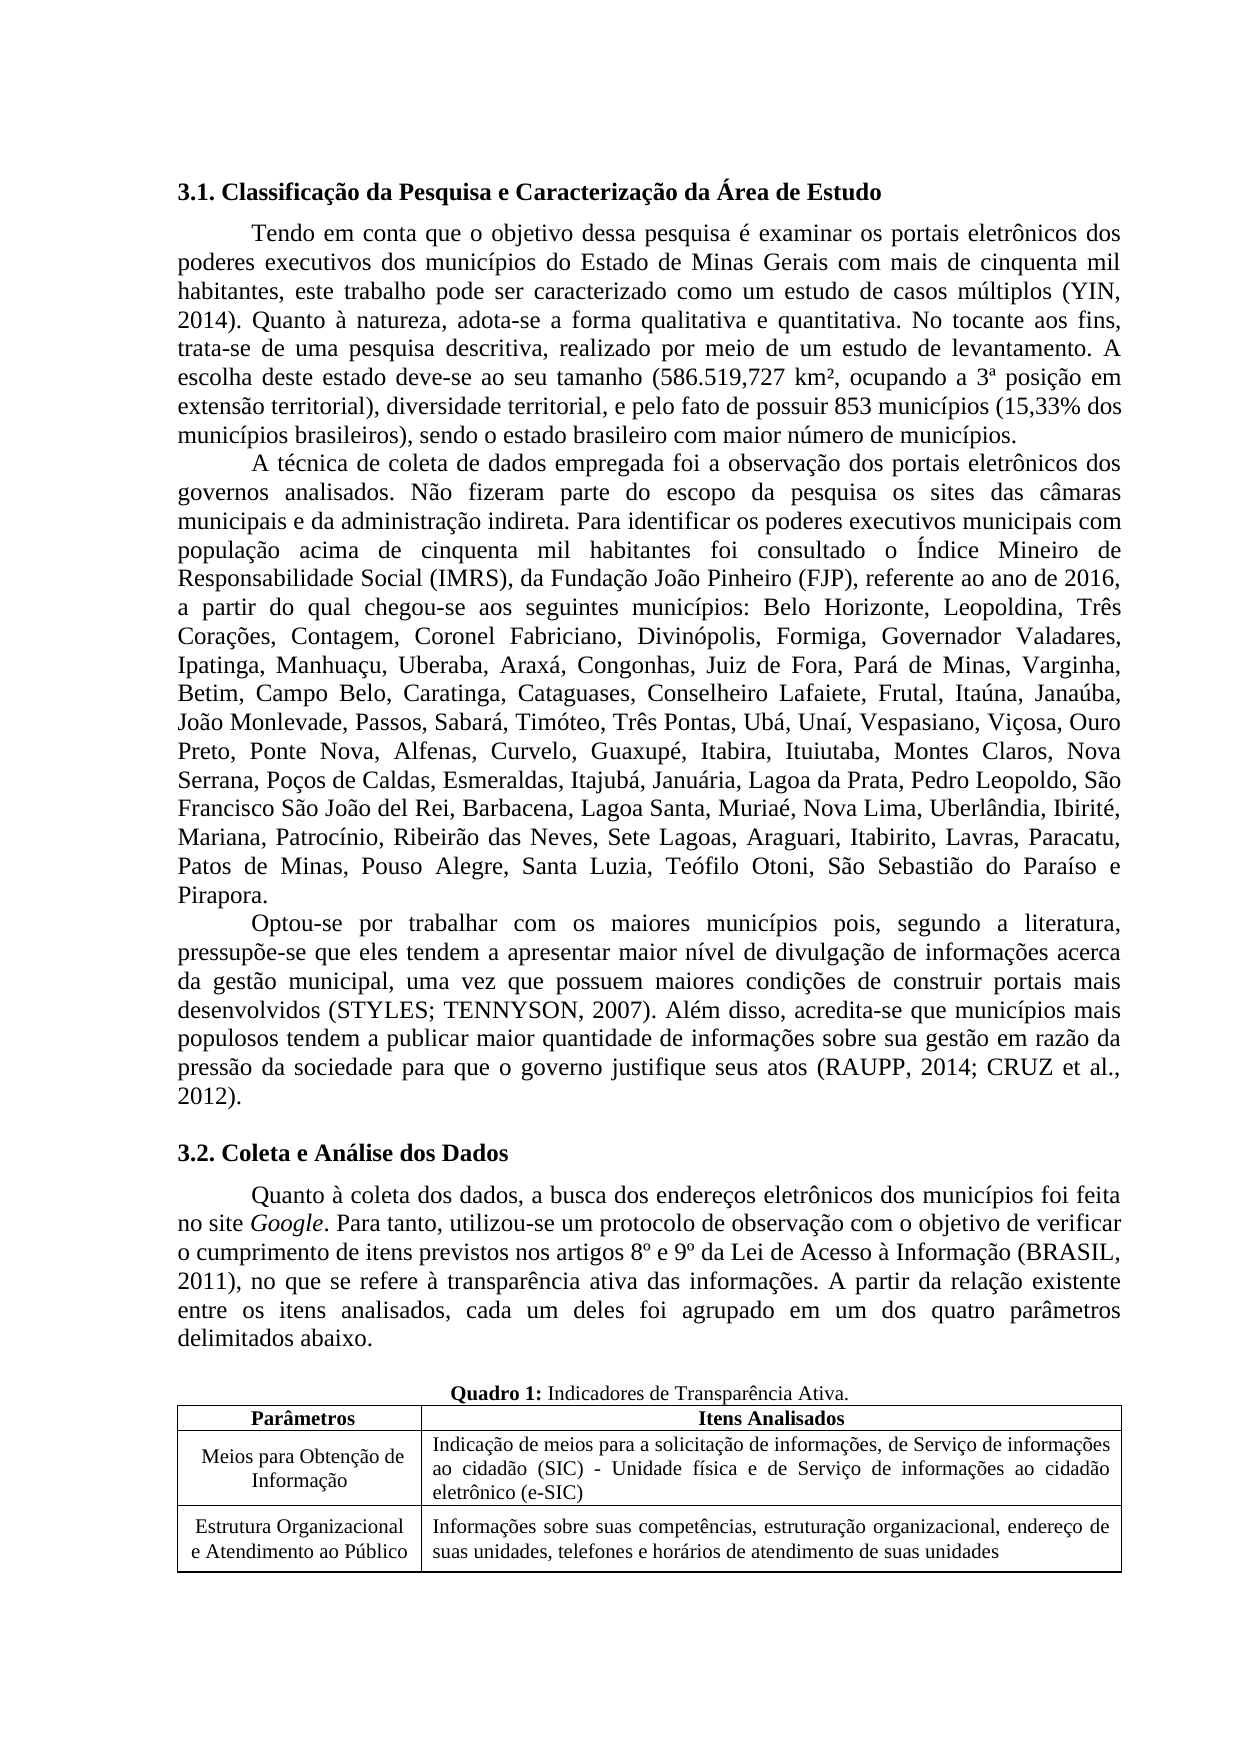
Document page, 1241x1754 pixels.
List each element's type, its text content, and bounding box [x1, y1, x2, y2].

text Quadro 1: Indicadores de Transparência Ativa. [177, 1381, 1122, 1405]
table_header Parâmetros [178, 1406, 421, 1430]
text Quanto à coleta dos dados, a busca dos endereços eletrônicos dos municípios foi feita no site Google. Para tanto, utilizou-se um protocolo de observação com o objetivo de verificar o cumprimento de itens previstos nos artigos 8º e 9º da Lei de Acesso à Informação (BRASIL, 2011), no que se refere à transparência ativa das informações. A partir da relação existente entre os itens analisados, cada um deles foi agrupado em um dos quatro parâmetros delimitados abaixo. [177, 1180, 1122, 1352]
table_cell Indicação de meios para a solicitação de informações, de Serviço de informações ao cidadão (SIC) - Unidade física e de Serviço de informações ao cidadão eletrônico (e-SIC) [422, 1431, 1121, 1505]
table_cell Informações sobre suas competências, estruturação organizacional, endereço de suas unidades, telefones e horários de atendimento de suas unidades [422, 1506, 1121, 1571]
text A técnica de coleta de dados empregada foi a observação dos portais eletrônicos dos governos analisados. Não fizeram parte do escopo da pesquisa os sites das câmaras municipais e da administração indireta. Para identificar os poderes executivos municipais com população acima de cinquenta mil habitantes foi consultado o Índice Mineiro de Responsabilidade Social (IMRS), da Fundação João Pinheiro (FJP), referente ao ano de 2016, a partir do qual chegou-se aos seguintes municípios: Belo Horizonte, Leopoldina, Três Corações, Contagem, Coronel Fabriciano, Divinópolis, Formiga, Governador Valadares, Ipatinga, Manhuaçu, Uberaba, Araxá, Congonhas, Juiz de Fora, Pará de Minas, Varginha, Betim, Campo Belo, Caratinga, Cataguases, Conselheiro Lafaiete, Frutal, Itaúna, Janaúba, João Monlevade, Passos, Sabará, Timóteo, Três Pontas, Ubá, Unaí, Vespasiano, Viçosa, Ouro Preto, Ponte Nova, Alfenas, Curvelo, Guaxupé, Itabira, Ituiutaba, Montes Claros, Nova Serrana, Poços de Caldas, Esmeraldas, Itajubá, Januária, Lagoa da Prata, Pedro Leopoldo, São Francisco São João del Rei, Barbacena, Lagoa Santa, Muriaé, Nova Lima, Uberlândia, Ibirité, Mariana, Patrocínio, Ribeirão das Neves, Sete Lagoas, Araguari, Itabirito, Lavras, Paracatu, Patos de Minas, Pouso Alegre, Santa Luzia, Teófilo Otoni, São Sebastião do Paraíso e Pirapora. [177, 448, 1122, 908]
subtitle 3.2. Coleta e Análise dos Dados [177, 1138, 1122, 1167]
text Optou-se por trabalhar com os maiores municípios pois, segundo a literatura, pressupõe-se que eles tendem a apresentar maior nível de divulgação de informações acerca da gestão municipal, uma vez que possuem maiores condições de construir portais mais desenvolvidos (STYLES; TENNYSON, 2007). Além disso, acredita-se que municípios mais populosos tendem a publicar maior quantidade de informações sobre sua gestão em razão da pressão da sociedade para que o governo justifique seus atos (RAUPP, 2014; CRUZ et al., 2012). [177, 908, 1122, 1110]
table_cell Estrutura Organizacional e Atendimento ao Público [178, 1506, 421, 1571]
table_cell Meios para Obtenção de Informação [178, 1431, 421, 1505]
table_header Itens Analisados [422, 1406, 1121, 1430]
subtitle 3.1. Classificação da Pesquisa e Caracterização da Área de Estudo [177, 177, 1122, 206]
text Tendo em conta que o objetivo dessa pesquisa é examinar os portais eletrônicos dos poderes executivos dos municípios do Estado de Minas Gerais com mais de cinquenta mil habitantes, este trabalho pode ser caracterizado como um estudo de casos múltiplos (YIN, 2014). Quanto à natureza, adota-se a forma qualitativa e quantitativa. No tocante aos fins, trata-se de uma pesquisa descritiva, realizado por meio de um estudo de levantamento. A escolha deste estado deve-se ao seu tamanho (586.519,727 km², ocupando a 3ª posição em extensão territorial), diversidade territorial, e pelo fato de possuir 853 municípios (15,33% dos municípios brasileiros), sendo o estado brasileiro com maior número de municípios. [177, 218, 1122, 448]
